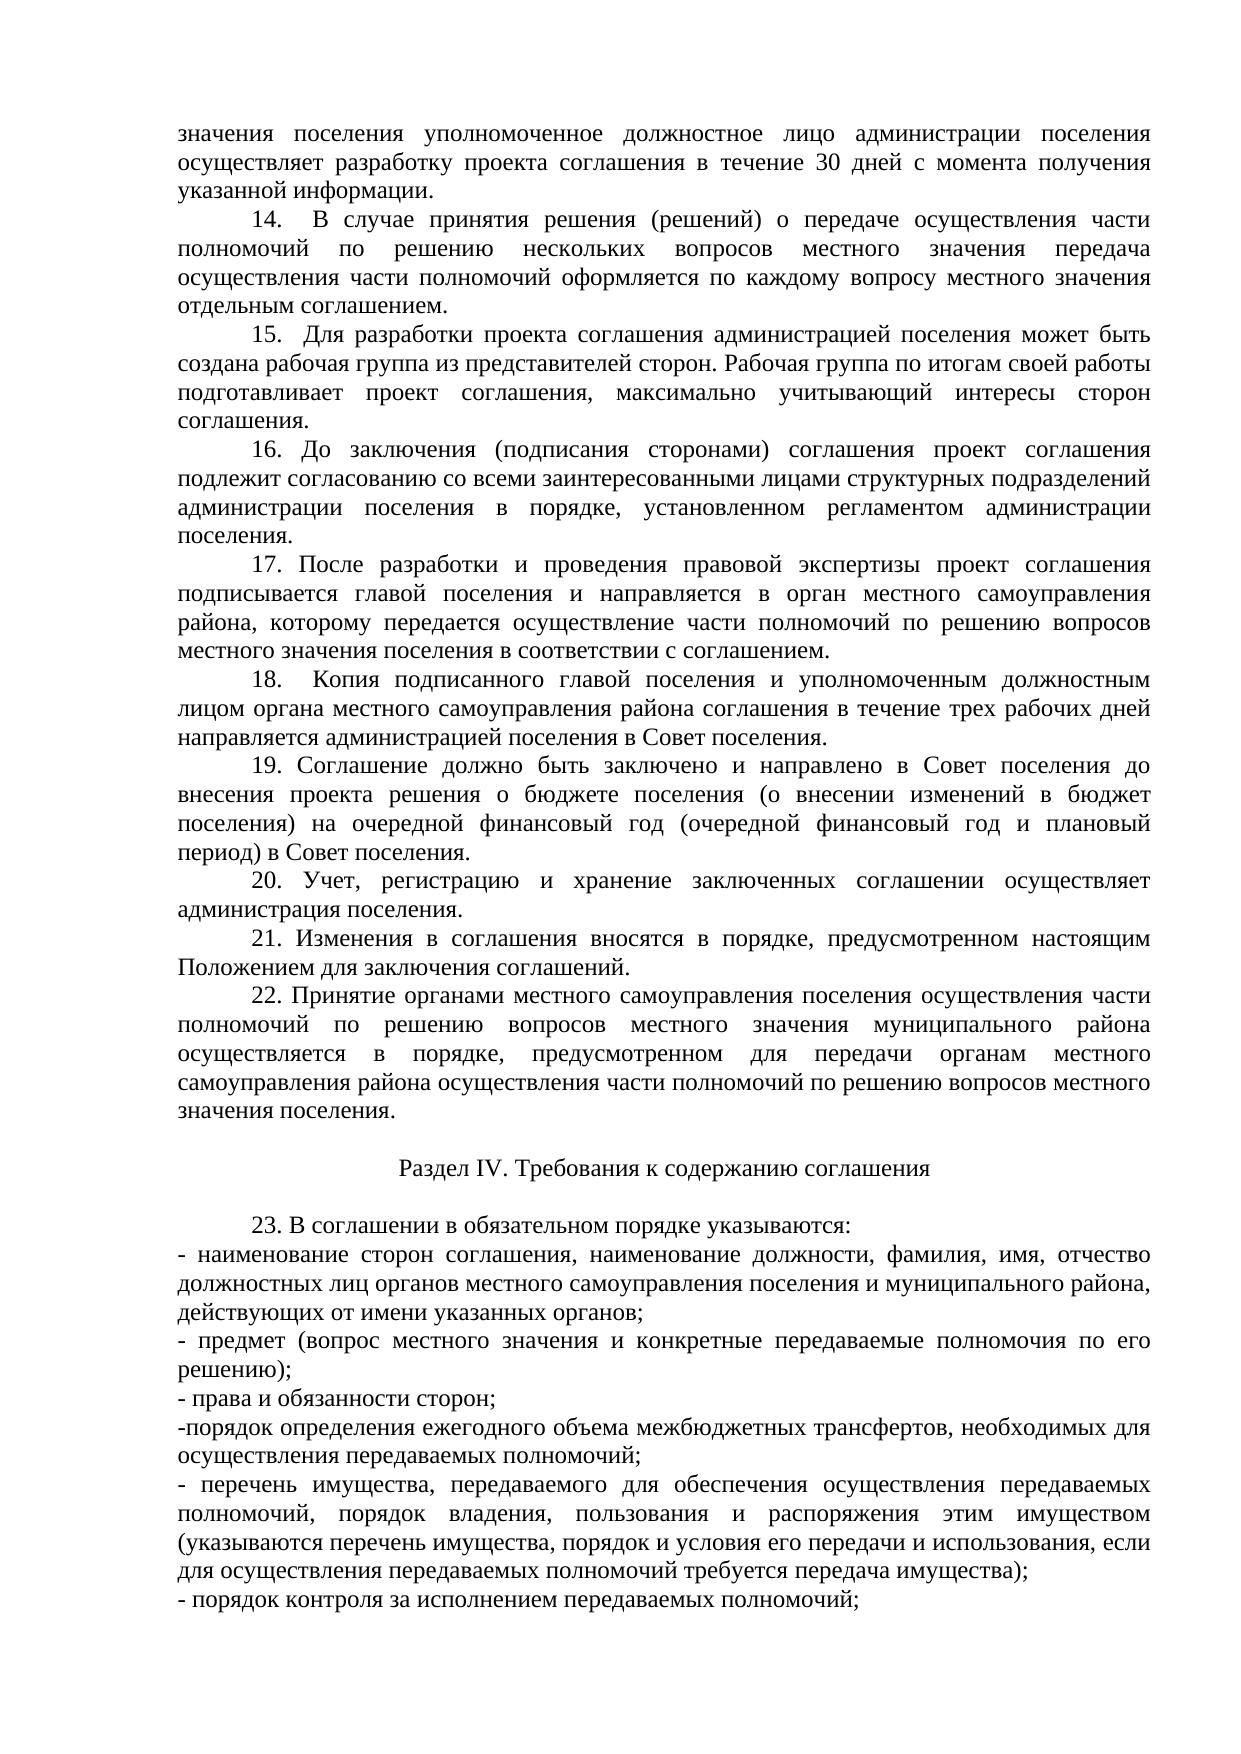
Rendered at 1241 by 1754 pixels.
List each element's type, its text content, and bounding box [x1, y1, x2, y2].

text - права и обязанности сторон; [177, 1383, 1152, 1412]
text - наименование сторон соглашения, наименование должности, фамилия, имя, отчество должностных лиц органов местного самоуправления поселения и муниципального района, действующих от имени указанных органов; [177, 1239, 1152, 1326]
text - порядок контроля за исполнением передаваемых полномочий; [177, 1584, 1152, 1613]
text 17. После разработки и проведения правовой экспертизы проект соглашения подписывается главой поселения и направляется в орган местного самоуправления района, которому передается осуществление части полномочий по решению вопросов местного значения поселения в соответствии с соглашением. [177, 549, 1152, 664]
text 22. Принятие органами местного самоуправления поселения осуществления части полномочий по решению вопросов местного значения муниципального района осуществляется в порядке, предусмотренном для передачи органам местного самоуправления района осуществления части полномочий по решению вопросов местного значения поселения. [177, 981, 1152, 1124]
text 18. Копия подписанного главой поселения и уполномоченным должностным лицом органа местного самоуправления района соглашения в течение трех рабочих дней направляется администрацией поселения в Совет поселения. [177, 664, 1152, 751]
text 15. Для разработки проекта соглашения администрацией поселения может быть создана рабочая группа из представителей сторон. Рабочая группа по итогам своей работы подготавливает проект соглашения, максимально учитывающий интересы сторон соглашения. [177, 319, 1152, 434]
text - предмет (вопрос местного значения и конкретные передаваемые полномочия по его решению); [177, 1326, 1152, 1383]
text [177, 118, 1152, 204]
text -порядок определения ежегодного объема межбюджетных трансфертов, необходимых для осуществления передаваемых полномочий; [177, 1412, 1152, 1469]
text Раздел IV. Требования к содержанию соглашения [177, 1153, 1152, 1182]
text 16. До заключения (подписания сторонами) соглашения проект соглашения подлежит согласованию со всеми заинтересованными лицами структурных подразделений администрации поселения в порядке, установленном регламентом администрации поселения. [177, 434, 1152, 549]
text 19. Соглашение должно быть заключено и направлено в Совет поселения до внесения проекта решения о бюджете поселения (о внесении изменений в бюджет поселения) на очередной финансовый год (очередной финансовый год и плановый период) в Совет поселения. [177, 751, 1152, 866]
text 14. В случае принятия решения (решений) о передаче осуществления части полномочий по решению нескольких вопросов местного значения передача осуществления части полномочий оформляется по каждому вопросу местного значения отдельным соглашением. [177, 204, 1152, 319]
text 20. Учет, регистрацию и хранение заключенных соглашении осуществляет администрация поселения. [177, 866, 1152, 923]
text 23. В соглашении в обязательном порядке указываются: [177, 1211, 1152, 1239]
text - перечень имущества, передаваемого для обеспечения осуществления передаваемых полномочий, порядок владения, пользования и распоряжения этим имуществом (указываются перечень имущества, порядок и условия его передачи и использования, если для осуществления передаваемых полномочий требуется передача имущества); [177, 1469, 1152, 1584]
text 21. Изменения в соглашения вносятся в порядке, предусмотренном настоящим Положением для заключения соглашений. [177, 923, 1152, 981]
